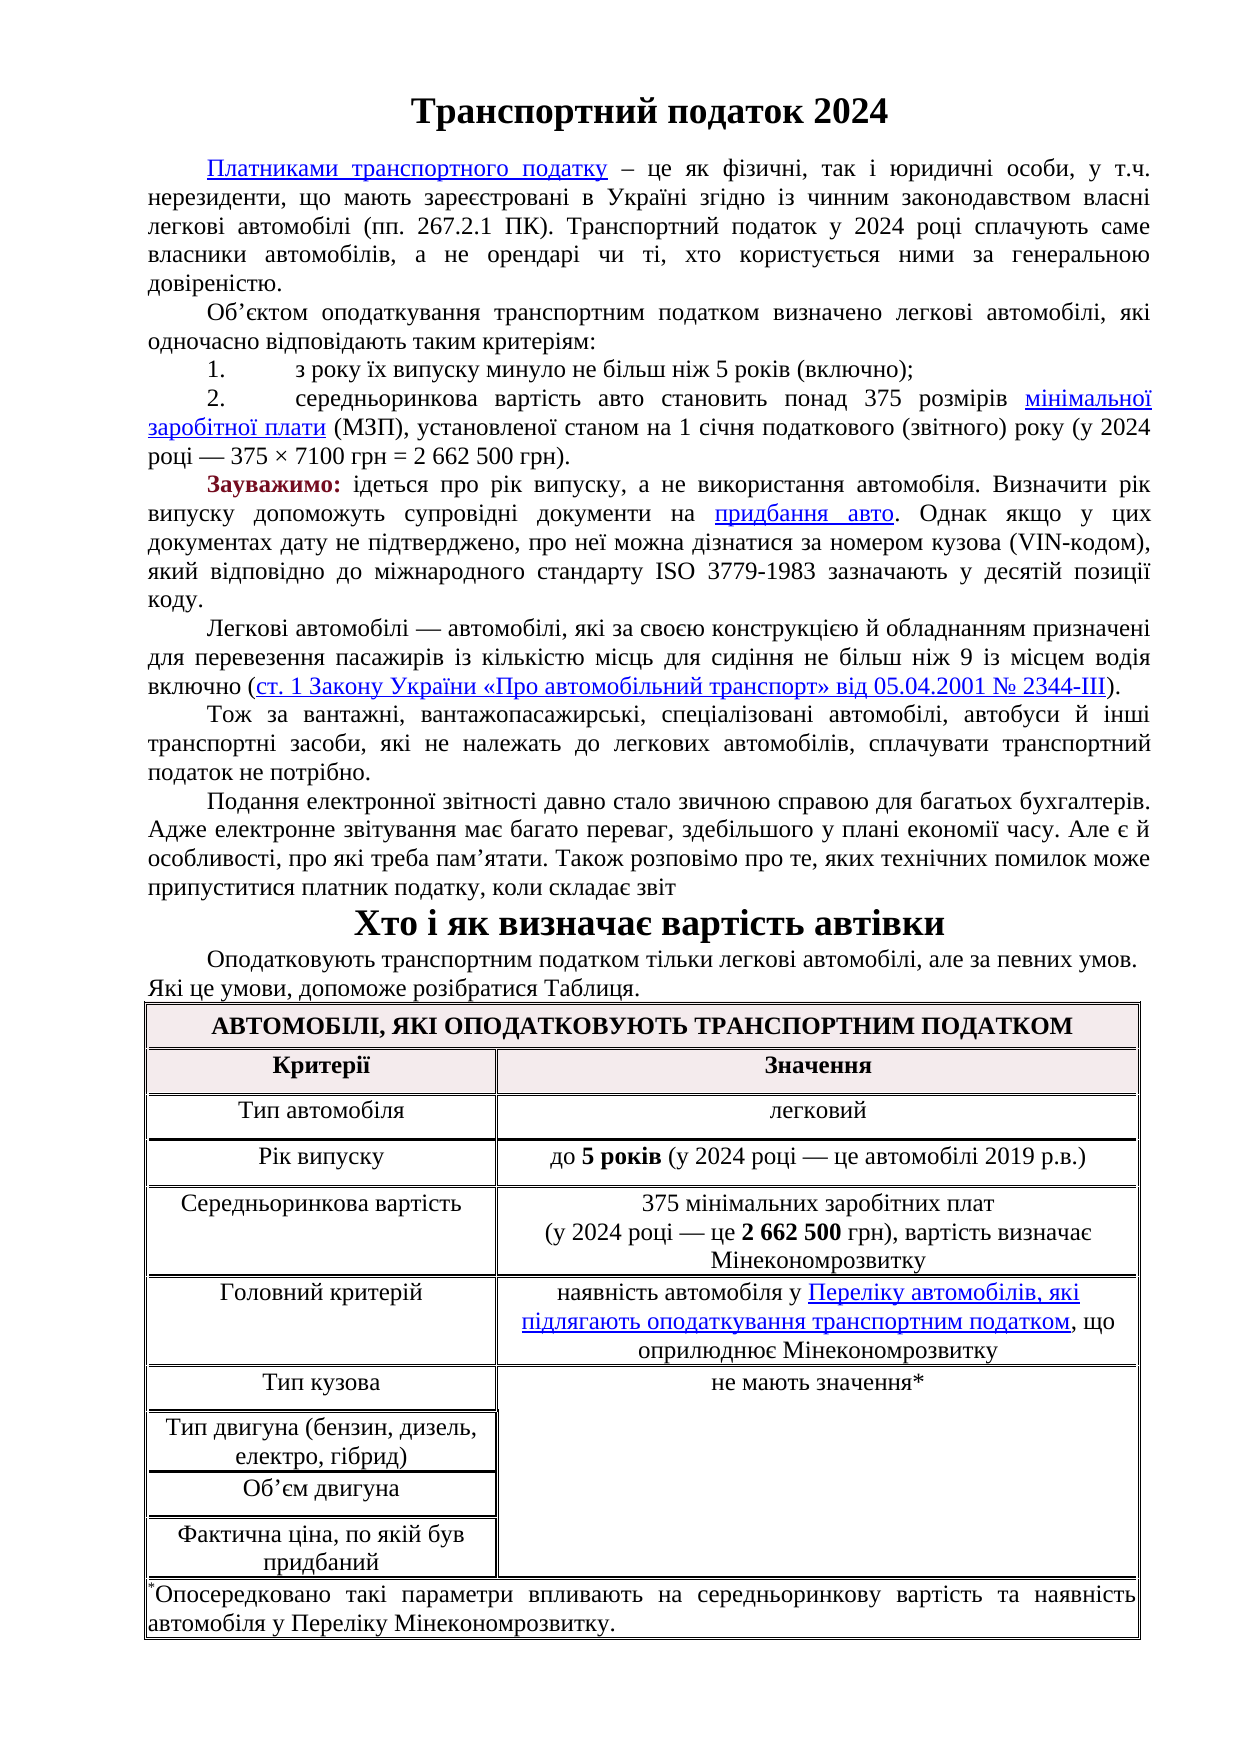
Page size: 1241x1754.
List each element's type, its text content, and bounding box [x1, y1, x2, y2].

list з року їх випуску минуло не більш ніж 5 років (включно); [148, 354, 1152, 383]
text Подання електронної звітності давно стало звичною справою для багатьох бухгалтерів. Адже електронне звітування має багато переваг, здебільшого у плані економії часу. Але є й особливості, про які треба пам’ятати. Також розповімо про те, яких технічних помилок може припуститися платник податку, коли складає звіт [148, 786, 1152, 901]
text Тож за вантажні, вантажопасажирські, спеціалізовані автомобілі, автобуси й інші транспортні засоби, які не належать до легкових автомобілів, сплачувати транспортний податок не потрібно. [148, 699, 1152, 786]
table_cell 375 мінімальних заробітних плат (у 2024 році — це 2 662 500 грн), вартість визначає Мінекономрозвитку [497, 1185, 1139, 1274]
table_cell Значення [497, 1047, 1139, 1092]
table_cell не мають значення* [497, 1364, 1139, 1576]
list середньоринкова вартість авто становить понад 375 розмірів мінімальної заробітної плати (МЗП), установленої станом на 1 січня податкового (звітного) року (у 2024 році — 375 × 7100 грн = 2 662 500 грн). [148, 383, 1152, 469]
table_cell Рік випуску [145, 1138, 495, 1185]
table_cell Середньоринкова вартість [145, 1185, 497, 1274]
table_cell до 5 років (у 2024 році — це автомобілі 2019 р.в.) [498, 1138, 1139, 1185]
table_cell Тип автомобіля [147, 1093, 495, 1138]
text Платниками транспортного податку – це як фізичні, так і юридичні особи, у т.ч. нерезиденти, що мають зареєстровані в Україні згідно із чинним законодавством власні легкові автомобілі (пп. 267.2.1 ПК). Транспортний податок у 2024 році сплачують саме власники автомобілів, а не орендарі чи ті, хто користується ними за генеральною довіреністю. [148, 153, 1152, 297]
text Об’єктом оподаткування транспортним податком визначено легкові автомобілі, які одночасно відповідають таким критеріям: [148, 297, 1152, 354]
table_cell Тип двигуна (бензин, дизель, електро, гібрид) [147, 1409, 497, 1470]
text Зауважимо: ідеться про рік випуску, а не використання автомобіля. Визначити рік випуску допоможуть супровідні документи на придбання авто. Однак якщо у цих документах дату не підтверджено, про неї можна дізнатися за номером кузова (VIN-кодом), який відповідно до міжнародного стандарту ISO 3779-1983 зазначають у десятій позиції коду. [148, 469, 1152, 613]
table_cell наявність автомобіля у Переліку автомобілів, які підлягають оподаткування транспортним податком, що оприлюднює Мінекономрозвитку [498, 1274, 1138, 1364]
table_cell Тип кузова [145, 1364, 497, 1409]
table_cell Об’єм двигуна [147, 1470, 495, 1515]
table_cell легковий [498, 1093, 1138, 1138]
table_cell *Опосередковано такі параметри впливають на середньоринкову вартість та наявність автомобіля у Переліку Мінекономрозвитку. [147, 1576, 1138, 1637]
text Легкові автомобілі — автомобілі, які за своєю конструкцією й обладнанням призначені для перевезення пасажирів із кількістю місць для сидіння не більш ніж 9 із місцем водія включно (ст. 1 Закону України «Про автомобільний транспорт» від 05.04.2001 № 2344-III). [148, 613, 1152, 699]
table_cell Головний критерій [147, 1274, 495, 1364]
table_cell Фактична ціна, по якій був придбаний [147, 1515, 496, 1576]
text Хто і як визначає вартість автівки [148, 901, 1152, 944]
table_header АВТОМОБІЛІ, ЯКІ ОПОДАТКОВУЮТЬ ТРАНСПОРТНИМ ПОДАТКОМ [147, 1005, 1138, 1047]
text Оподатковують транспортним податком тільки легкові автомобілі, але за певних умов. Які це умови, допоможе розібратися Таблиця. [148, 944, 1152, 1001]
table_cell Критерії [145, 1047, 497, 1092]
text Транспортний податок 2024 [148, 88, 1152, 132]
